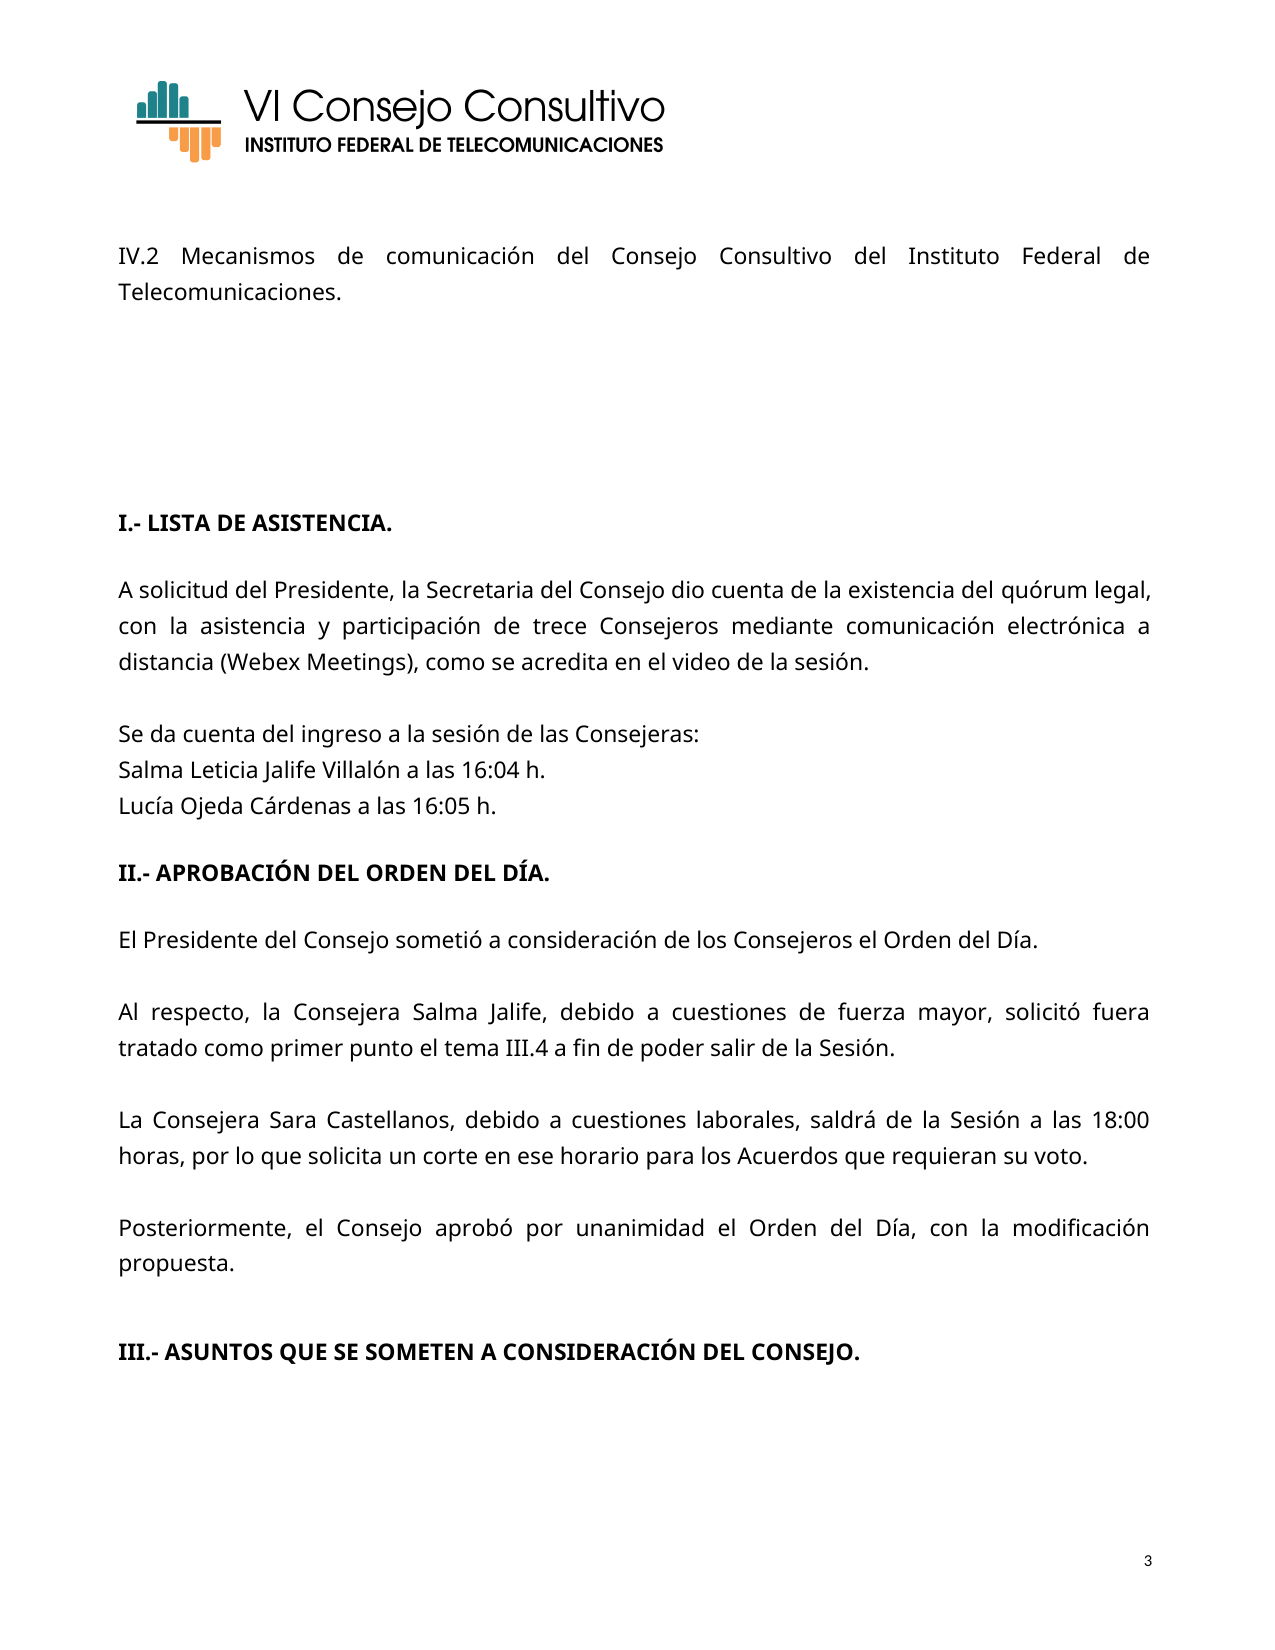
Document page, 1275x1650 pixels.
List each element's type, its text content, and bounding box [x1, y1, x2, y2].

text A solicitud del Presidente, la Secretaria del Consejo dio cuenta de la existencia del quórum legal, con la asistencia y participación de trece Consejeros mediante comunicación electrónica a distancia (Webex Meetings), como se acredita en el video de la sesión. [118, 574, 1152, 677]
text I.- LISTA DE ASISTENCIA. [118, 507, 1152, 538]
picture [118, 73, 682, 165]
text El Presidente del Consejo sometió a consideración de los Consejeros el Orden del Día. [118, 924, 1152, 955]
text III.- ASUNTOS QUE SE SOMETEN A CONSIDERACIÓN DEL CONSEJO. [118, 1335, 1152, 1367]
text Al respecto, la Consejera Salma Jalife, debido a cuestiones de fuerza mayor, solicitó fuera tratado como primer punto el tema III.4 a fin de poder salir de la Sesión. [118, 996, 1152, 1063]
list IV.2 Mecanismos de comunicación del Consejo Consultivo del Instituto Federal de Telecomunicaciones. [118, 239, 1152, 307]
text Salma Leticia Jalife Villalón a las 16:04 h. [118, 754, 1152, 785]
text La Consejera Sara Castellanos, debido a cuestiones laborales, saldrá de la Sesión a las 18:00 horas, por lo que solicita un corte en ese horario para los Acuerdos que requieran su voto. [118, 1104, 1152, 1171]
text Se da cuenta del ingreso a la sesión de las Consejeras: [118, 718, 1152, 749]
text Posteriormente, el Consejo aprobó por unanimidad el Orden del Día, con la modificación propuesta. [118, 1211, 1152, 1279]
text Lucía Ojeda Cárdenas a las 16:05 h. [118, 789, 1152, 821]
text II.- APROBACIÓN DEL ORDEN DEL DÍA. [118, 857, 1152, 888]
